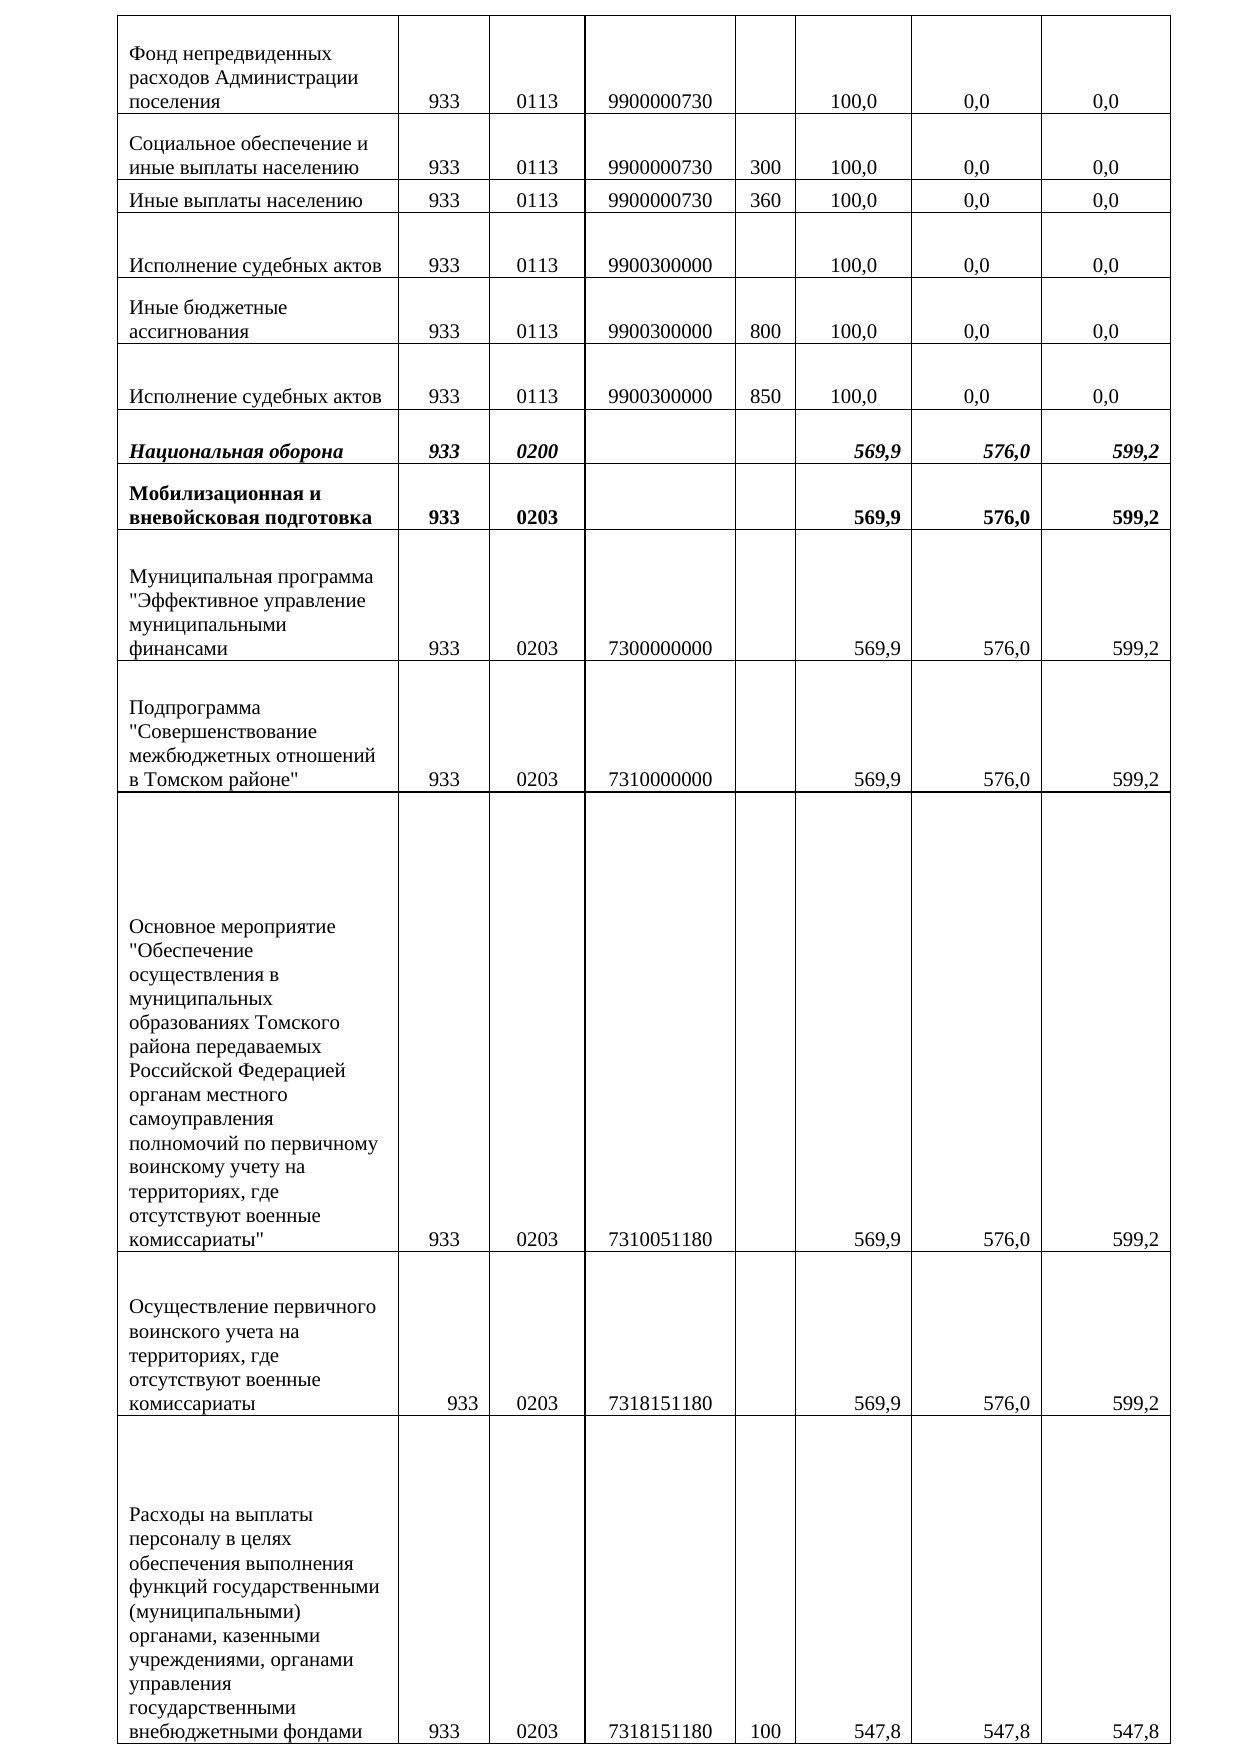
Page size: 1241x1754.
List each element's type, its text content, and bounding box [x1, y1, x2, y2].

table_cell 569,9 [796, 661, 911, 791]
table_cell 0,0 [1042, 278, 1170, 343]
table_cell 576,0 [912, 410, 1041, 463]
table_cell 599,2 [1042, 1252, 1170, 1415]
table_cell 0,0 [1042, 213, 1170, 277]
table_cell 850 [736, 344, 795, 408]
table_cell 100,0 [796, 278, 911, 343]
table_cell 933 [399, 114, 489, 179]
table_cell [586, 410, 735, 463]
table_cell 0113 [490, 278, 584, 343]
table_cell 0,0 [1042, 114, 1170, 179]
table_cell 0203 [490, 793, 584, 1251]
table_cell 100,0 [796, 114, 911, 179]
table_cell 599,2 [1042, 793, 1170, 1251]
table_cell 0200 [490, 410, 584, 463]
table_cell 0,0 [912, 16, 1041, 113]
table_cell 0113 [490, 213, 584, 277]
table_cell 933 [399, 344, 489, 408]
table_cell 0,0 [912, 213, 1041, 277]
table_cell 933 [399, 530, 489, 660]
table_cell 100,0 [796, 16, 911, 113]
table_cell 9900000730 [586, 16, 735, 113]
table_cell 0203 [490, 464, 584, 529]
table_cell 569,9 [796, 530, 911, 660]
table_cell 0203 [490, 1416, 584, 1743]
table_cell Исполнение судебных актов [118, 344, 398, 408]
table_cell [736, 213, 795, 277]
table_cell 569,9 [796, 464, 911, 529]
table_cell 0113 [490, 114, 584, 179]
table_cell 0,0 [912, 180, 1041, 212]
table_cell 100,0 [796, 180, 911, 212]
table_cell Иные бюджетные ассигнования [118, 278, 398, 343]
table_cell 7318151180 [586, 1416, 735, 1743]
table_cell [118, 114, 398, 179]
table_cell [736, 661, 795, 791]
table_cell 933 [399, 793, 489, 1251]
table_cell 9900000730 [586, 114, 735, 179]
table_cell 547,8 [912, 1416, 1041, 1743]
table_cell 576,0 [912, 793, 1041, 1251]
table_cell 9900300000 [586, 344, 735, 408]
table_cell 0203 [490, 530, 584, 660]
table_cell [736, 464, 795, 529]
table_cell Иные выплаты населению [118, 180, 398, 212]
table_cell Осуществление первичного воинского учета на территориях, где отсутствуют военные комиссариаты [118, 1252, 398, 1415]
table_cell 569,9 [796, 410, 911, 463]
table_cell 9900300000 [586, 278, 735, 343]
table_cell [586, 464, 735, 529]
table_cell 300 [736, 114, 795, 179]
table_cell 0,0 [1042, 180, 1170, 212]
table_cell 360 [736, 180, 795, 212]
table_cell Подпрограмма "Совершенствование межбюджетных отношений в Томском районе" [118, 661, 398, 791]
table_cell 0203 [490, 1252, 584, 1415]
table_cell 0,0 [1042, 16, 1170, 113]
table_cell Фонд непредвиденных расходов Администрации поселения [118, 16, 398, 113]
table_cell 100 [736, 1416, 795, 1743]
table_cell 547,8 [796, 1416, 911, 1743]
table_cell 599,2 [1042, 464, 1170, 529]
table_cell Мобилизационная и вневойсковая подготовка [118, 464, 398, 529]
table_cell 0,0 [912, 114, 1041, 179]
table_cell 933 [399, 180, 489, 212]
table_cell 576,0 [912, 661, 1041, 791]
table_cell 100,0 [796, 213, 911, 277]
table_cell 0113 [490, 16, 584, 113]
table_cell Национальная оборона [118, 410, 398, 463]
table_cell 0113 [490, 180, 584, 212]
table_cell 100,0 [796, 344, 911, 408]
table_cell 800 [736, 278, 795, 343]
table_cell [736, 793, 795, 1251]
table_cell 7310051180 [586, 793, 735, 1251]
table_cell 0203 [490, 661, 584, 791]
table_cell 0,0 [1042, 344, 1170, 408]
table_cell 933 [399, 278, 489, 343]
table_cell 7300000000 [586, 530, 735, 660]
table_cell 576,0 [912, 530, 1041, 660]
table_cell Расходы на выплаты персоналу в целях обеспечения выполнения функций государственными (муниципальными) органами, казенными учреждениями, органами управления государственными внебюджетными фондами [118, 1416, 398, 1743]
table_cell 7318151180 [586, 1252, 735, 1415]
table_cell 933 [399, 1252, 489, 1415]
table_cell 569,9 [796, 793, 911, 1251]
table_cell 933 [399, 16, 489, 113]
table_cell 933 [399, 464, 489, 529]
table_cell 933 [399, 1416, 489, 1743]
table_cell [736, 530, 795, 660]
table_cell 933 [399, 661, 489, 791]
table_cell 576,0 [912, 1252, 1041, 1415]
table_cell [736, 16, 795, 113]
table_cell 7310000000 [586, 661, 735, 791]
table_cell 599,2 [1042, 410, 1170, 463]
table_cell Основное мероприятие "Обеспечение осуществления в муниципальных образованиях Томского района передаваемых Российской Федерацией органам местного самоуправления полномочий по первичному воинскому учету на территориях, где отсутствуют военные комиссариаты" [118, 793, 398, 1251]
table_cell 576,0 [912, 464, 1041, 529]
table_cell 933 [399, 410, 489, 463]
table_cell 599,2 [1042, 661, 1170, 791]
table_cell 0113 [490, 344, 584, 408]
table_cell Муниципальная программа "Эффективное управление муниципальными финансами [118, 530, 398, 660]
table_cell Исполнение судебных актов [118, 213, 398, 277]
table_cell 0,0 [912, 278, 1041, 343]
table_cell 0,0 [912, 344, 1041, 408]
table_cell 569,9 [796, 1252, 911, 1415]
table_cell 547,8 [1042, 1416, 1170, 1743]
table_cell 9900300000 [586, 213, 735, 277]
table_cell [736, 410, 795, 463]
table_cell 599,2 [1042, 530, 1170, 660]
table_cell 9900000730 [586, 180, 735, 212]
table_cell [736, 1252, 795, 1415]
table_cell 933 [399, 213, 489, 277]
